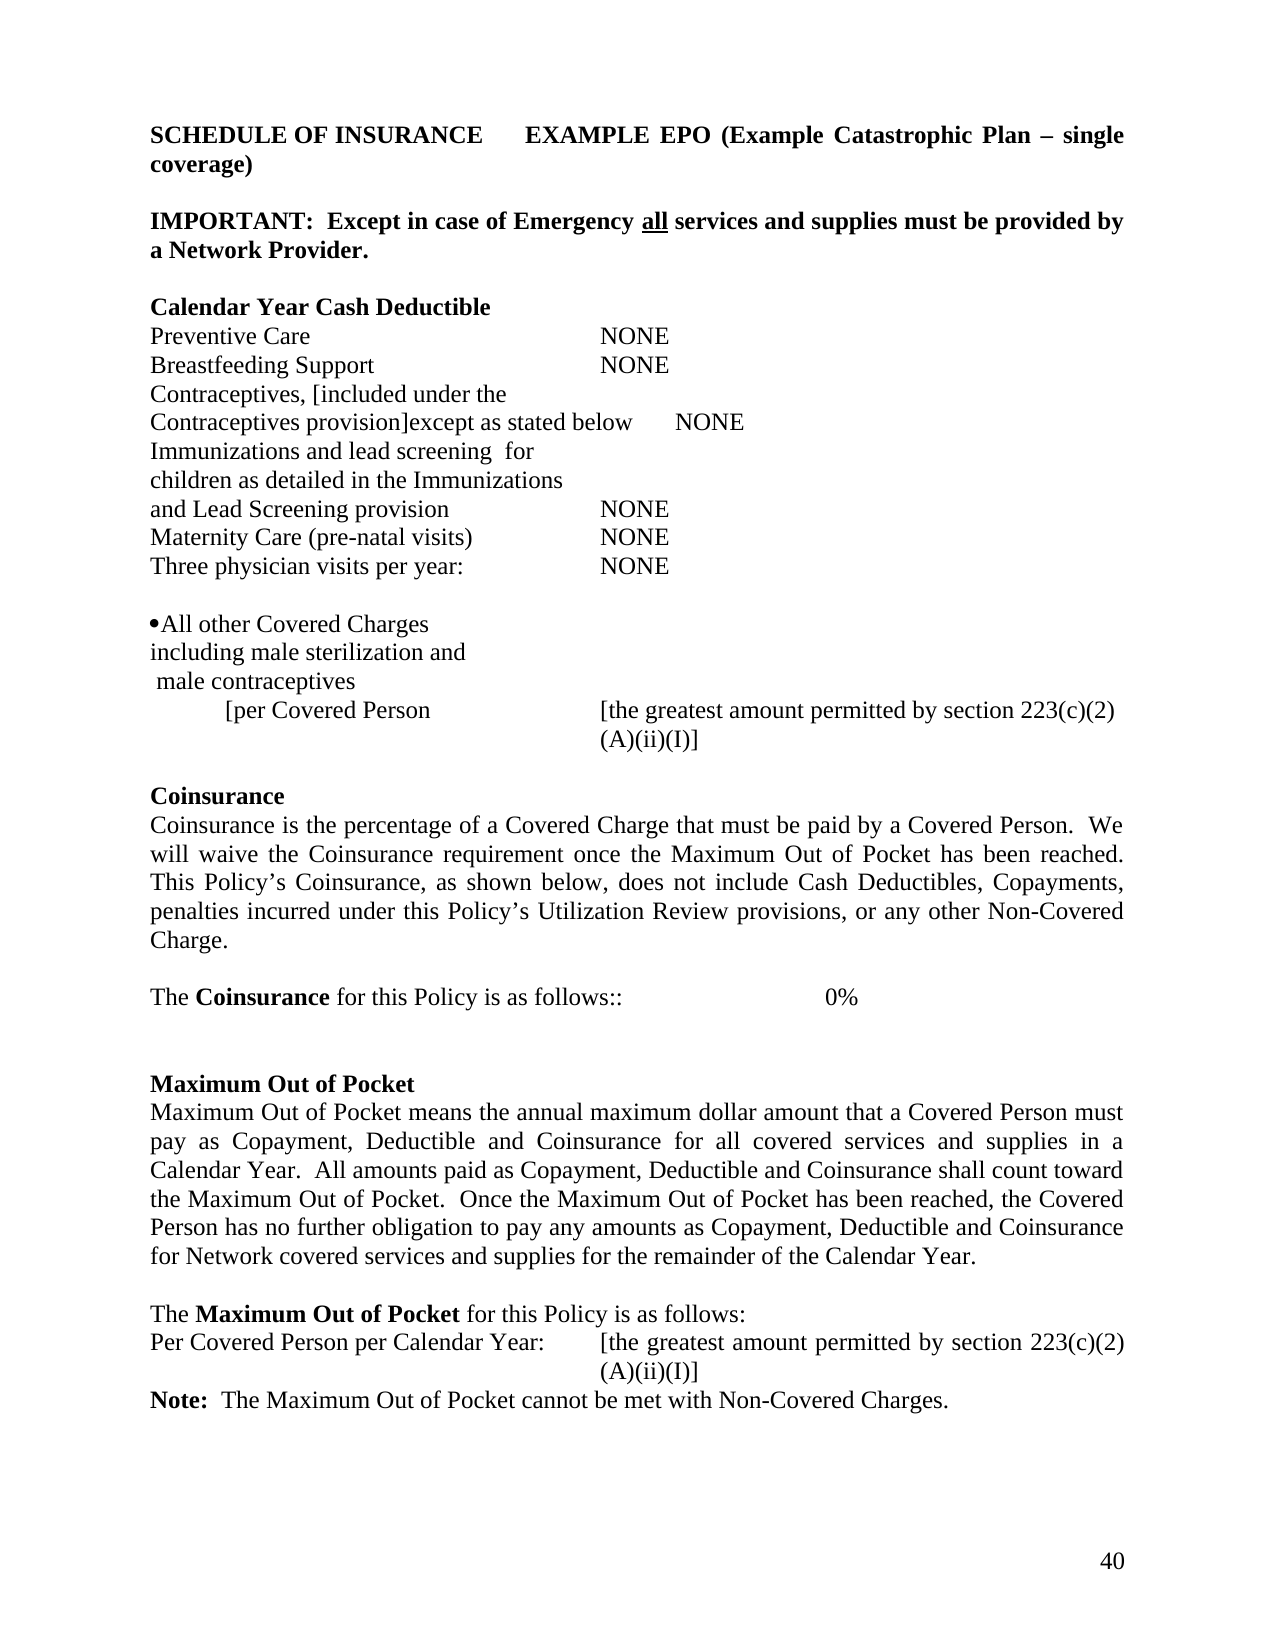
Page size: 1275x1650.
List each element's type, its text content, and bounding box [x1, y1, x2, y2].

text Three physician visits per year: NONE [150, 551, 1125, 580]
text The Maximum Out of Pocket for this Policy is as follows: [150, 1299, 1125, 1327]
text The Coinsurance for this Policy is as follows:: 0% [150, 982, 1125, 1011]
text including male sterilization and [150, 637, 1125, 666]
text Contraceptives provision]except as stated below NONE [150, 407, 1125, 436]
text children as detailed in the Immunizations [150, 465, 1125, 494]
text IMPORTANT: Except in case of Emergency all services and supplies must be provided by a Network Provider. [150, 206, 1125, 264]
text Maternity Care (pre-natal visits) NONE [150, 522, 1125, 551]
text Coinsurance is the percentage of a Covered Charge that must be paid by a Covered Person. We will waive the Coinsurance requirement once the Maximum Out of Pocket has been reached. This Policy’s Coinsurance, as shown below, does not include Cash Deductibles, Copayments, penalties incurred under this Policy’s Utilization Review provisions, or any other Non-Covered Charge. [150, 810, 1125, 954]
text Contraceptives, [included under the [150, 379, 1125, 407]
text male contraceptives [150, 666, 1125, 695]
text SCHEDULE OF INSURANCE EXAMPLE EPO (Example Catastrophic Plan – single coverage) [150, 120, 1125, 177]
text All other Covered Charges [150, 609, 1125, 637]
text Per Covered Person per Calendar Year: [the greatest amount permitted by section 223(c)(2)(A)(ii)(I)] [150, 1327, 1125, 1385]
text Maximum Out of Pocket means the annual maximum dollar amount that a Covered Person must pay as Copayment, Deductible and Coinsurance for all covered services and supplies in a Calendar Year. All amounts paid as Copayment, Deductible and Coinsurance shall count toward the Maximum Out of Pocket. Once the Maximum Out of Pocket has been reached, the Covered Person has no further obligation to pay any amounts as Copayment, Deductible and Coinsurance for Network covered services and supplies for the remainder of the Calendar Year. [150, 1097, 1125, 1270]
text [per Covered Person [the greatest amount permitted by section 223(c)(2)(A)(ii)(I)] [225, 695, 1125, 752]
text Maximum Out of Pocket [150, 1069, 1125, 1097]
text Note: The Maximum Out of Pocket cannot be met with Non-Covered Charges. [150, 1385, 1125, 1414]
text Coinsurance [150, 781, 1125, 810]
text Calendar Year Cash Deductible [150, 292, 1125, 321]
text and Lead Screening provision NONE [150, 494, 1125, 522]
text Immunizations and lead screening for [150, 436, 1125, 465]
text Preventive Care NONE [150, 321, 1125, 350]
text Breastfeeding Support NONE [150, 350, 1125, 379]
